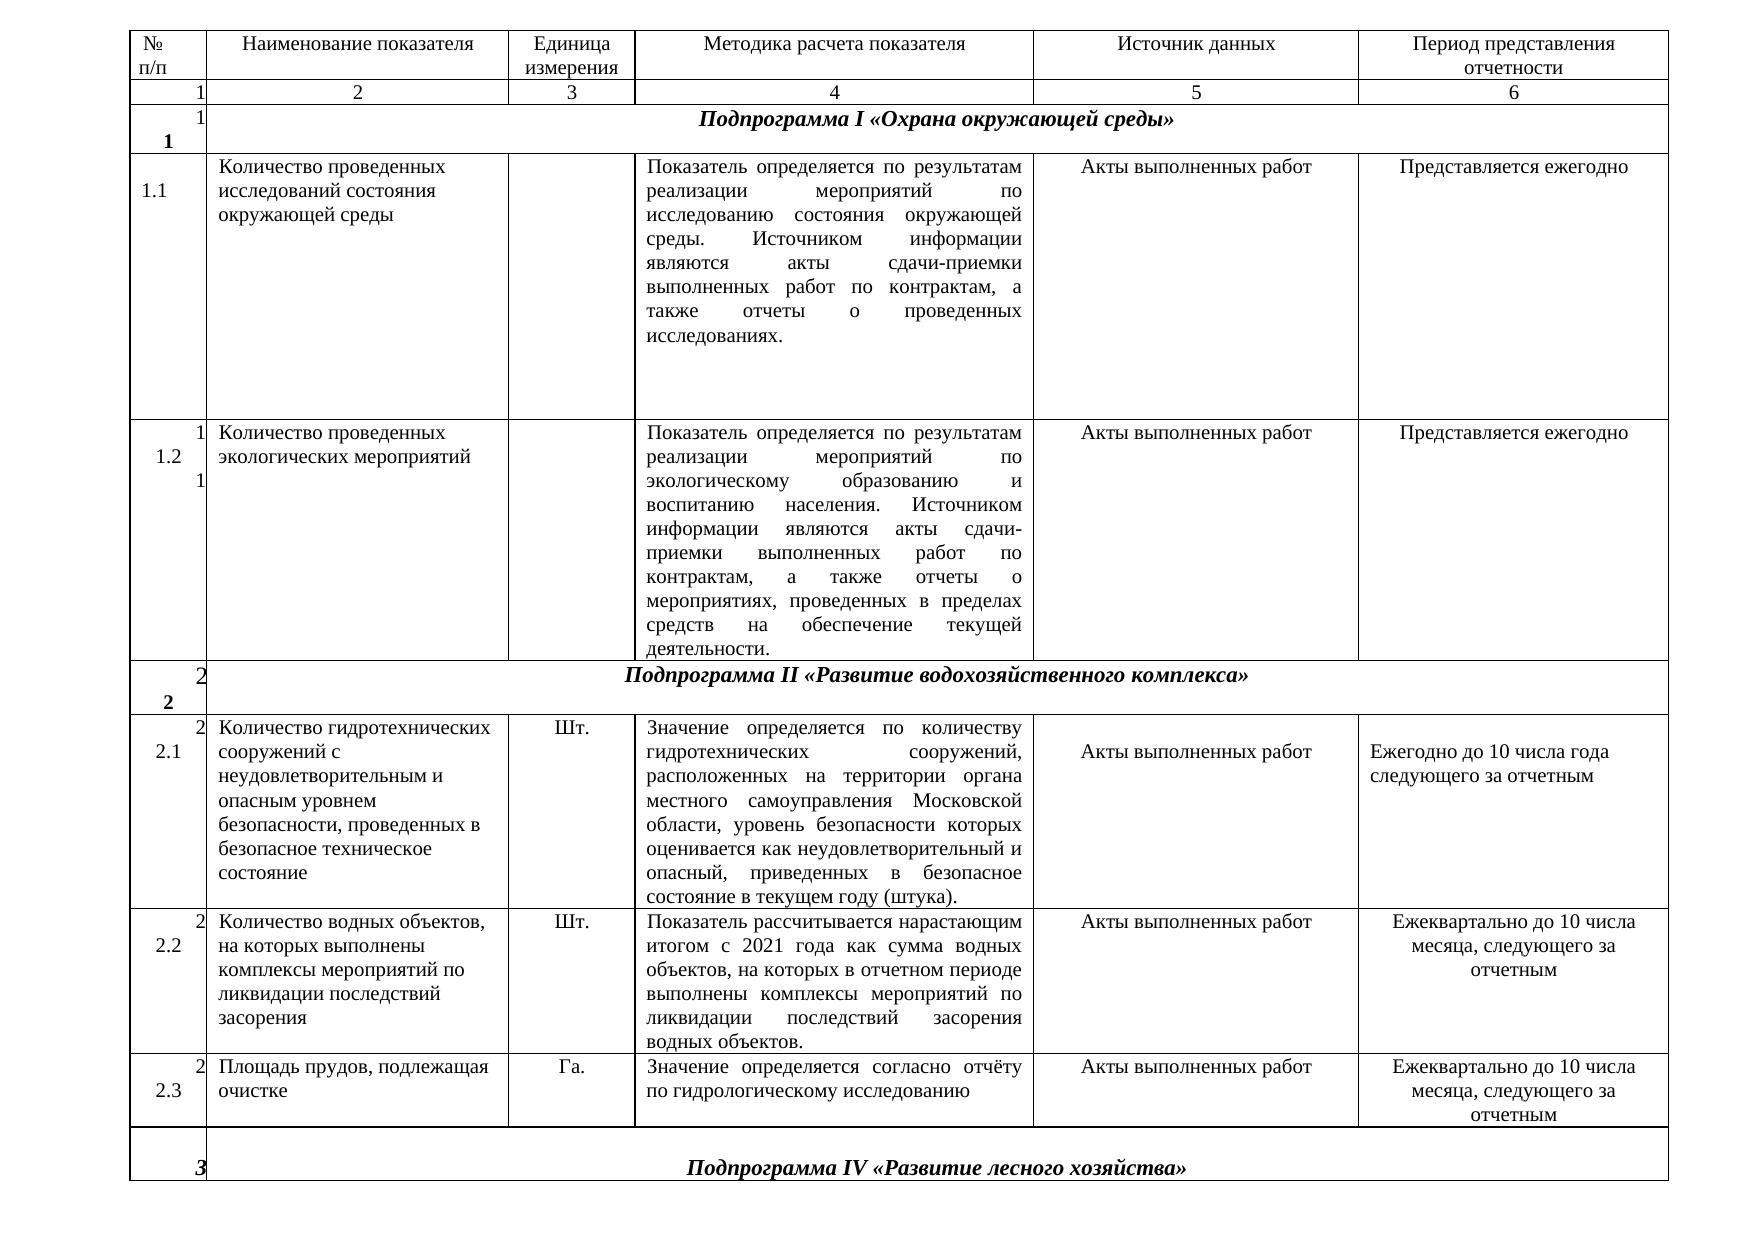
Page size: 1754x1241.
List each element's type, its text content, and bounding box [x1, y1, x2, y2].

table_cell Количество водных объектов, на которых выполнены комплексы мероприятий по ликвидации последствий засорения [207, 909, 508, 1053]
table_cell Ежегодно до 10 числа года следующего за отчетным [1359, 715, 1668, 908]
table_cell 22.3 [131, 1054, 206, 1126]
table_cell 11.2 1 [131, 420, 206, 660]
table_cell Шт. [509, 715, 634, 908]
table_cell Количество проведенных экологических мероприятий [207, 420, 508, 660]
table_cell Значение определяется согласно отчёту по гидрологическому исследованию [636, 1054, 1033, 1126]
table_cell Площадь прудов, подлежащая очистке [207, 1054, 508, 1126]
table_header № п/п [131, 31, 206, 79]
table_cell Акты выполненных работ [1034, 715, 1358, 908]
table_cell Значение определяется по количеству гидротехнических сооружений, расположенных на территории органа местного самоуправления Московской области, уровень безопасности которых оценивается как неудовлетворительный и опасный, приведенных в безопасное состояние в текущем году (штука). [636, 715, 1033, 908]
table_header Единица измерения [509, 31, 634, 79]
table_cell 33 3 [131, 1128, 206, 1180]
table_cell Показатель определяется по результатам реализации мероприятий по исследованию состояния окружающей среды. Источником информации являются акты сдачи-приемки выполненных работ по контрактам, а также отчеты о проведенных исследованиях. [636, 154, 1033, 419]
table_cell Акты выполненных работ [1034, 154, 1358, 419]
table_cell Ежеквартально до 10 числа месяца, следующего за отчетным [1359, 909, 1668, 1053]
table_cell 6 [1359, 80, 1668, 104]
table_header Источник данных [1034, 31, 1358, 79]
table_cell Представляется ежегодно [1359, 154, 1668, 419]
table_cell Количество гидротехнических сооружений с неудовлетворительным и опасным уровнем безопасности, проведенных в безопасное техническое состояние [207, 715, 508, 908]
table_cell 22.2 [131, 909, 206, 1053]
table_cell Представляется ежегодно [1359, 420, 1668, 660]
table_cell 22 [131, 661, 206, 714]
table_cell [509, 154, 634, 419]
table_cell Акты выполненных работ [1034, 909, 1358, 1053]
table_cell Шт. [509, 909, 634, 1053]
table_cell 22.1 [131, 715, 206, 908]
table_header Период представления отчетности [1359, 31, 1668, 79]
table_cell 5 [1034, 80, 1358, 104]
table_cell Подпрограмма I «Охрана окружающей среды» [207, 105, 1668, 153]
table_cell Акты выполненных работ [1034, 1054, 1358, 1126]
table_header Наименование показателя [207, 31, 508, 79]
table_cell [509, 420, 634, 660]
table_cell 4 [636, 80, 1033, 104]
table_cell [207, 1128, 1668, 1180]
table_cell 2 [207, 80, 508, 104]
table_cell Показатель рассчитывается нарастающим итогом с 2021 года как сумма водных объектов, на которых в отчетном периоде выполнены комплексы мероприятий по ликвидации последствий засорения водных объектов. [636, 909, 1033, 1053]
table_cell Показатель определяется по результатам реализации мероприятий по экологическому образованию и воспитанию населения. Источником информации являются акты сдачи-приемки выполненных работ по контрактам, а также отчеты о мероприятиях, проведенных в пределах средств на обеспечение текущей деятельности. [636, 420, 1033, 660]
table_cell Ежеквартально до 10 числа месяца, следующего за отчетным [1359, 1054, 1668, 1126]
table_cell Акты выполненных работ [1034, 420, 1358, 660]
table_cell 3 [509, 80, 634, 104]
table_cell Подпрограмма II «Развитие водохозяйственного комплекса» [207, 661, 1668, 714]
table_header Методика расчета показателя [636, 31, 1033, 79]
table_cell 1.1 [131, 154, 206, 419]
table_cell Количество проведенных исследований состояния окружающей среды [207, 154, 508, 419]
table_cell 1 [131, 80, 206, 104]
table_cell 11 [131, 105, 206, 153]
table_cell Га. [509, 1054, 634, 1126]
